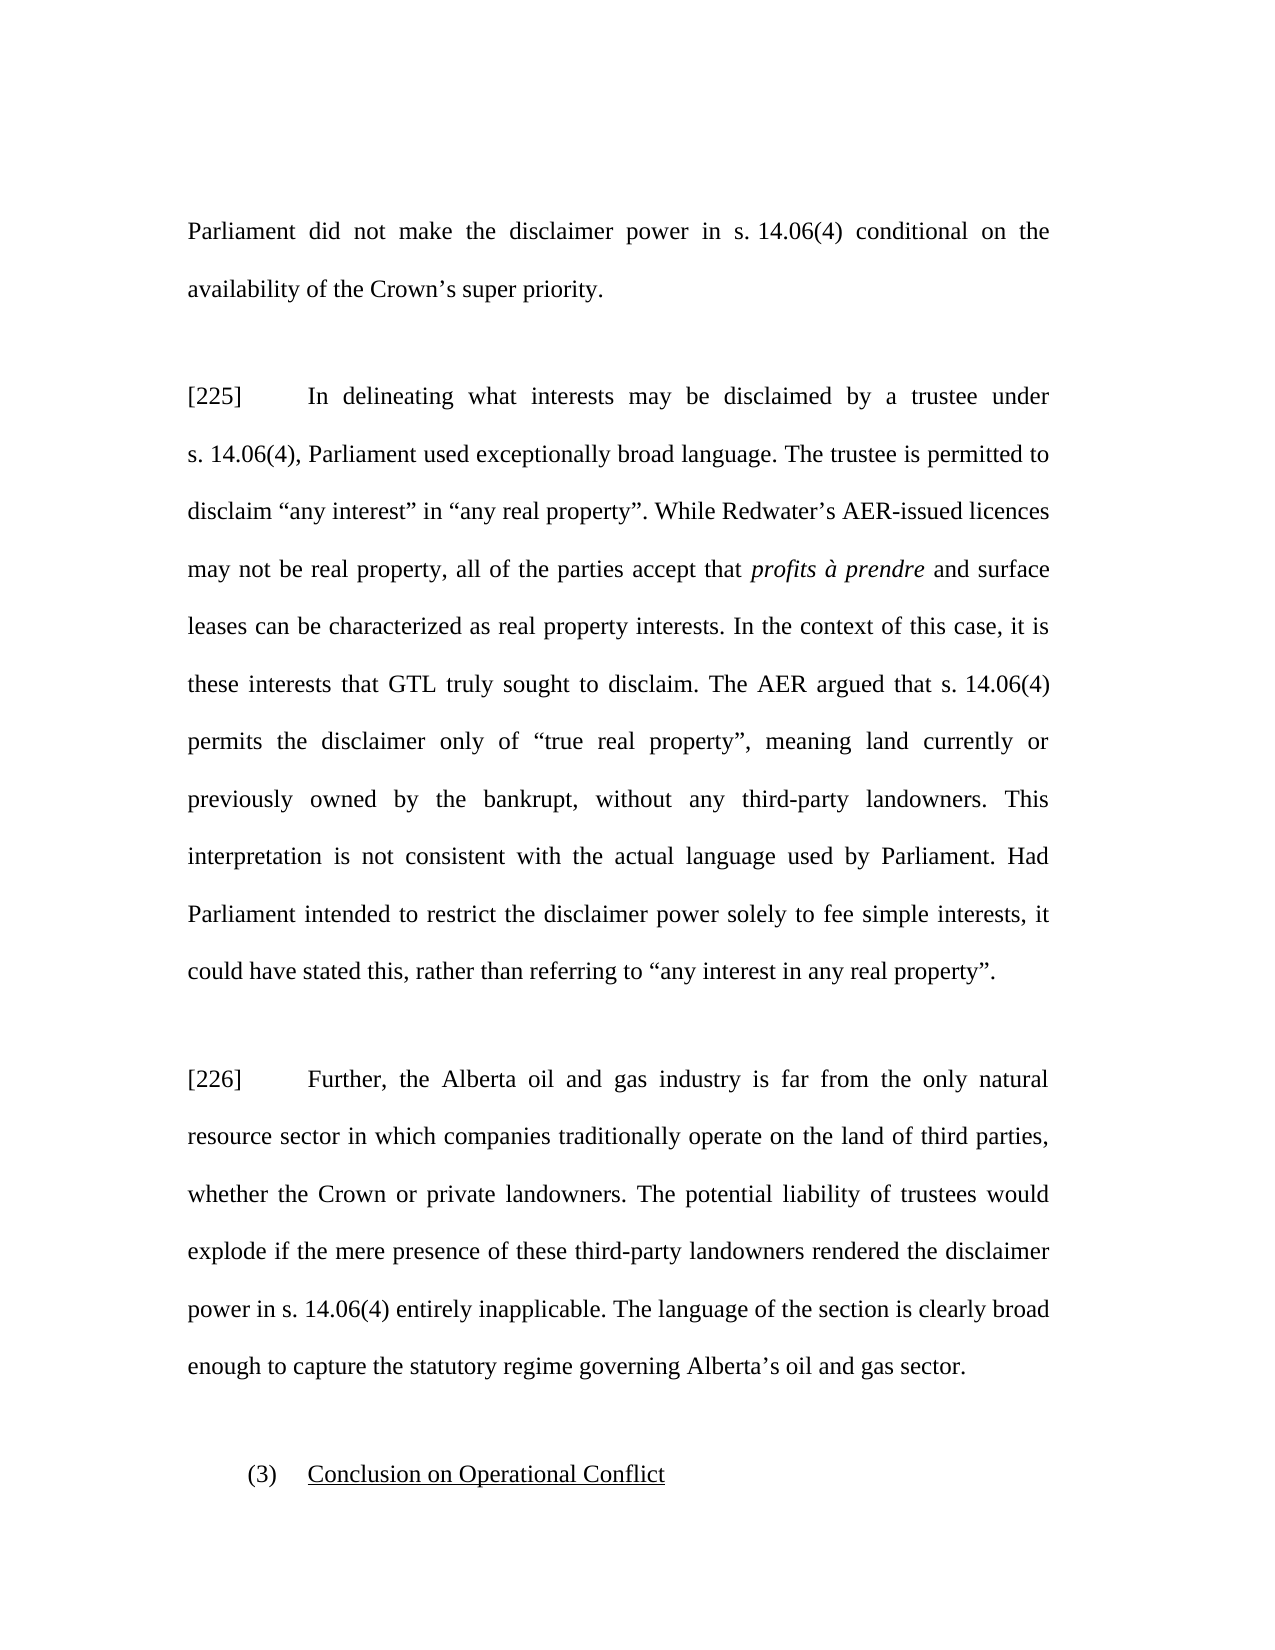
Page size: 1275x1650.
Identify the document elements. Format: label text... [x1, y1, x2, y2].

title Conclusion on Operational Conflict [247, 1459, 1050, 1488]
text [187, 216, 1050, 303]
text In delineating what interests may be disclaimed by a trustee under s. 14.06(4), Parliament used exceptionally broad language. The trustee is permitted to disclaim “any interest” in “any real property”. While Redwater’s AER-issued licences may not be real property, all of the parties accept that profits à prendre and surface leases can be characterized as real property interests. In the context of this case, it is these interests that GTL truly sought to disclaim. The AER argued that s. 14.06(4) permits the disclaimer only of “true real property”, meaning land currently or previously owned by the bankrupt, without any third-party landowners. This interpretation is not consistent with the actual language used by Parliament. Had Parliament intended to restrict the disclaimer power solely to fee simple interests, it could have stated this, rather than referring to “any interest in any real property”. [187, 381, 1050, 985]
text Further, the Alberta oil and gas industry is far from the only natural resource sector in which companies traditionally operate on the land of third parties, whether the Crown or private landowners. The potential liability of trustees would explode if the mere presence of these third-party landowners rendered the disclaimer power in s. 14.06(4) entirely inapplicable. The language of the section is clearly broad enough to capture the statutory regime governing Alberta’s oil and gas sector. [187, 1064, 1050, 1380]
